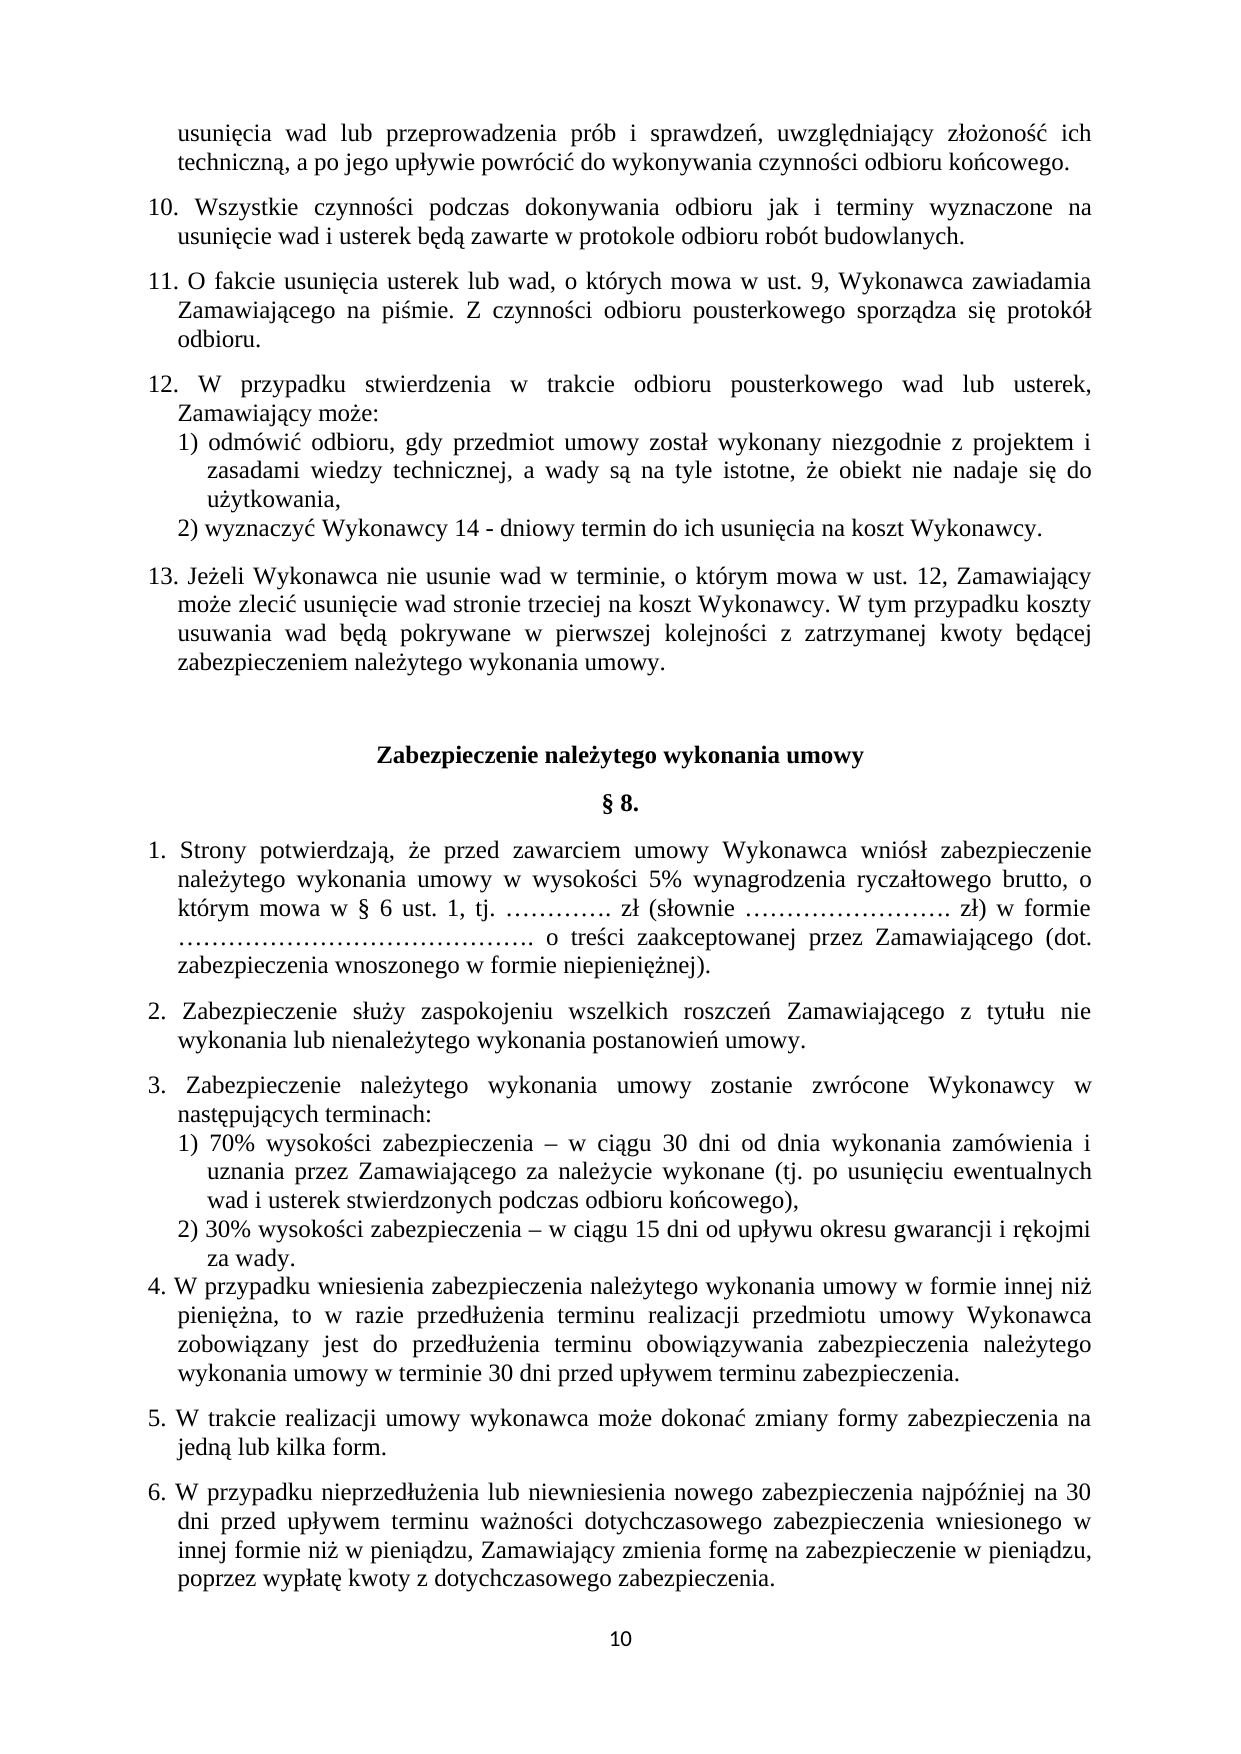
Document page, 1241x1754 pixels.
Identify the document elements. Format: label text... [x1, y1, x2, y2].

text 1) odmówić odbioru, gdy przedmiot umowy został wykonany niezgodnie z projektem i zasadami wiedzy technicznej, a wady są na tyle istotne, że obiekt nie nadaje się do użytkowania, [177, 427, 1092, 513]
text 10. Wszystkie czynności podczas dokonywania odbioru jak i terminy wyznaczone na usunięcie wad i usterek będą zawarte w protokole odbioru robót budowlanych. [148, 192, 1092, 250]
text 1) 70% wysokości zabezpieczenia – w ciągu 30 dni od dnia wykonania zamówienia i uznania przez Zamawiającego za należycie wykonane (tj. po usunięciu ewentualnych wad i usterek stwierdzonych podczas odbioru końcowego), [177, 1128, 1092, 1214]
text 1. Strony potwierdzają, że przed zawarciem umowy Wykonawca wniósł zabezpieczenie należytego wykonania umowy w wysokości 5% wynagrodzenia ryczałtowego brutto, o którym mowa w § 6 ust. 1, tj. …………. zł (słownie ……………………. zł) w formie ……………………………………. o treści zaakceptowanej przez Zamawiającego (dot. zabezpieczenia wnoszonego w formie niepieniężnej). [148, 836, 1092, 979]
text 5. W trakcie realizacji umowy wykonawca może dokonać zmiany formy zabezpieczenia na jedną lub kilka form. [148, 1403, 1092, 1461]
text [148, 118, 1092, 176]
text 6. W przypadku nieprzedłużenia lub niewniesienia nowego zabezpieczenia najpóźniej na 30 dni przed upływem terminu ważności dotychczasowego zabezpieczenia wniesionego w innej formie niż w pieniądzu, Zamawiający zmienia formę na zabezpieczenie w pieniądzu, poprzez wypłatę kwoty z dotychczasowego zabezpieczenia. [148, 1477, 1092, 1592]
text 2. Zabezpieczenie służy zaspokojeniu wszelkich roszczeń Zamawiającego z tytułu nie wykonania lub nienależytego wykonania postanowień umowy. [148, 996, 1092, 1053]
text 3. Zabezpieczenie należytego wykonania umowy zostanie zwrócone Wykonawcy w następujących terminach: [148, 1070, 1092, 1128]
text 13. Jeżeli Wykonawca nie usunie wad w terminie, o którym mowa w ust. 12, Zamawiający może zlecić usunięcie wad stronie trzeciej na koszt Wykonawcy. W tym przypadku koszty usuwania wad będą pokrywane w pierwszej kolejności z zatrzymanej kwoty będącej zabezpieczeniem należytego wykonania umowy. [148, 561, 1092, 676]
text 12. W przypadku stwierdzenia w trakcie odbioru pousterkowego wad lub usterek, Zamawiający może: [148, 369, 1092, 427]
text 4. W przypadku wniesienia zabezpieczenia należytego wykonania umowy w formie innej niż pieniężna, to w razie przedłużenia terminu realizacji przedmiotu umowy Wykonawca zobowiązany jest do przedłużenia terminu obowiązywania zabezpieczenia należytego wykonania umowy w terminie 30 dni przed upływem terminu zabezpieczenia. [148, 1271, 1092, 1386]
text 2) wyznaczyć Wykonawcy 14 - dniowy termin do ich usunięcia na koszt Wykonawcy. [177, 513, 1092, 542]
text § 8. [148, 788, 1092, 817]
text Zabezpieczenie należytego wykonania umowy [148, 740, 1092, 769]
text 11. O fakcie usunięcia usterek lub wad, o których mowa w ust. 9, Wykonawca zawiadamia Zamawiającego na piśmie. Z czynności odbioru pousterkowego sporządza się protokół odbioru. [148, 266, 1092, 353]
text 2) 30% wysokości zabezpieczenia – w ciągu 15 dni od upływu okresu gwarancji i rękojmi za wady. [177, 1214, 1092, 1271]
